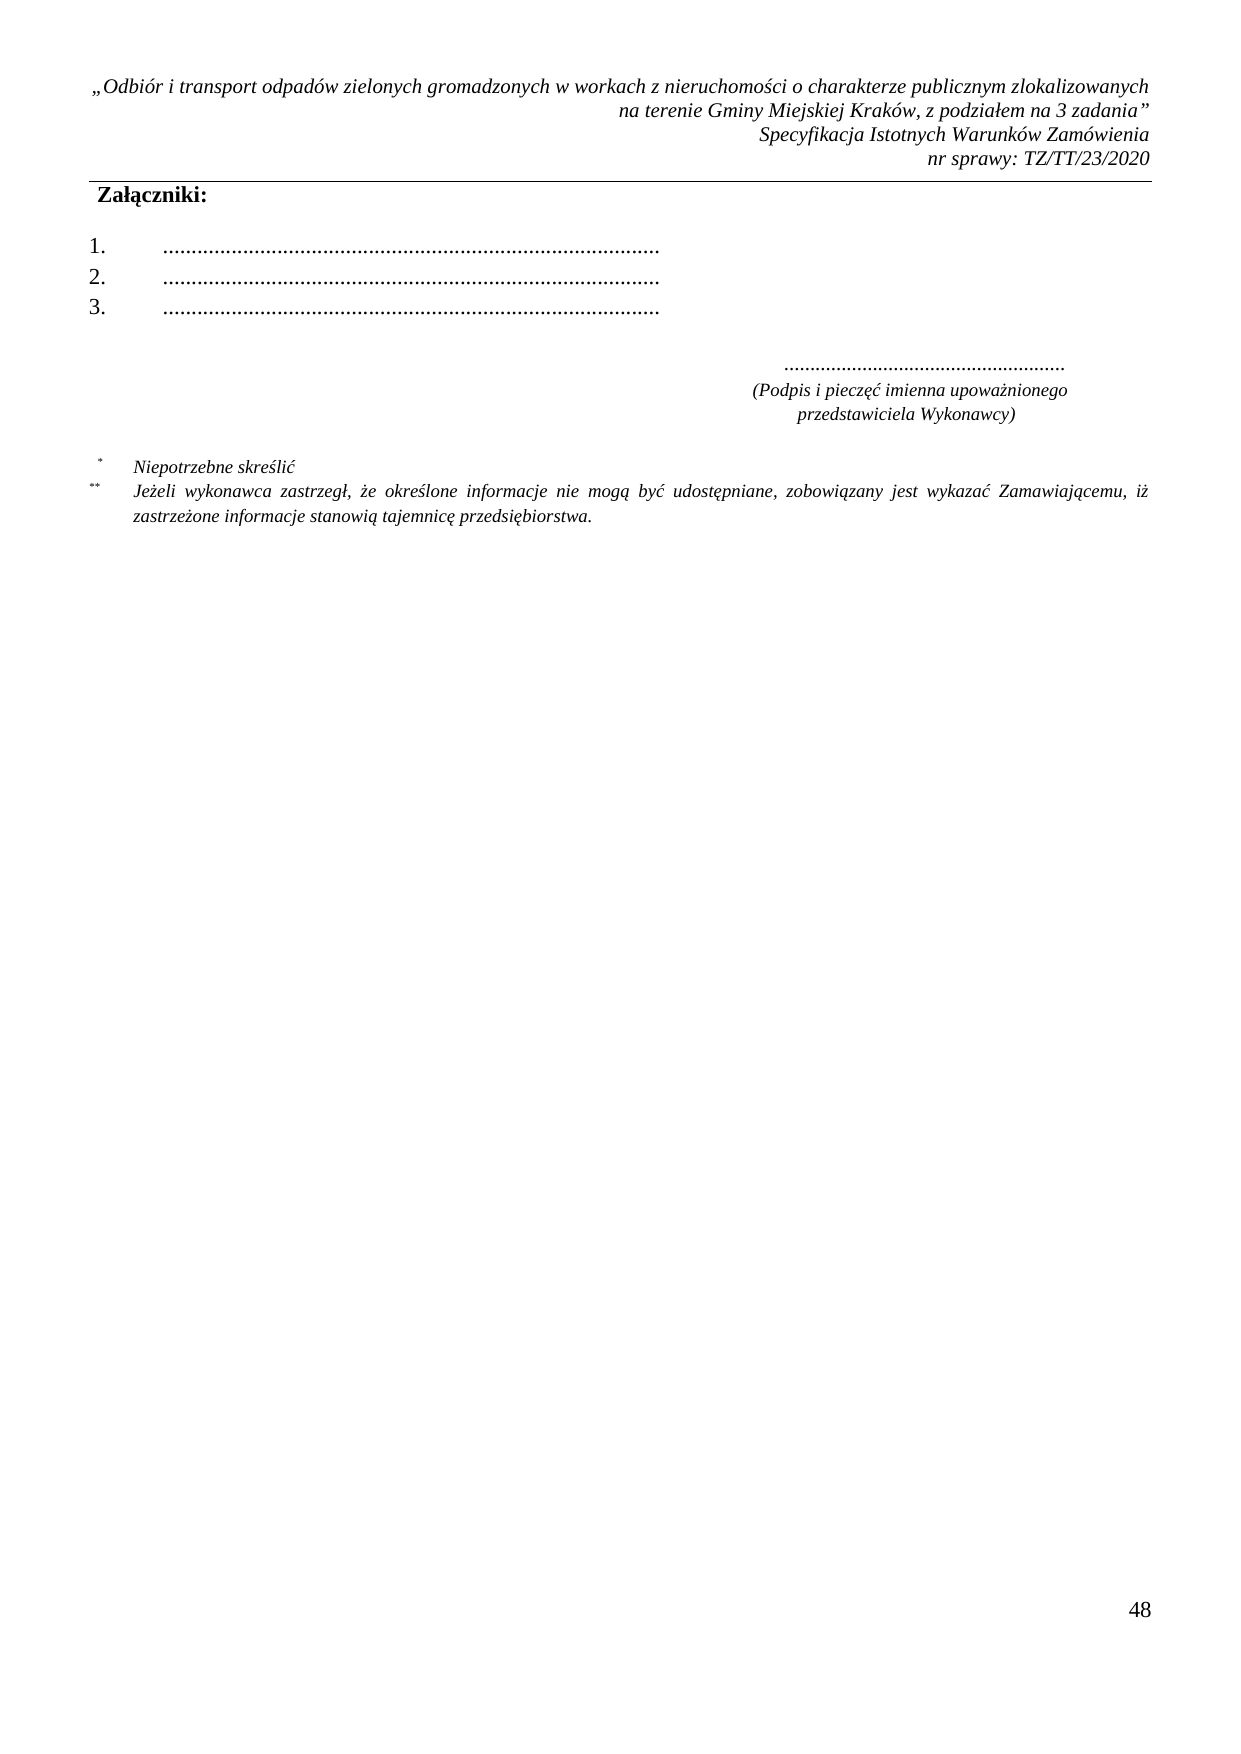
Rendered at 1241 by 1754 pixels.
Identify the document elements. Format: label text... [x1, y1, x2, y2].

text przedstawiciela Wykonawcy) [752, 403, 1152, 425]
list ....................................................................................... [89, 233, 1152, 259]
list ....................................................................................... [89, 293, 1152, 319]
text (Podpis i pieczęć imienna upoważnionego [752, 378, 1152, 400]
list ....................................................................................... [89, 263, 1152, 289]
text ** Jeżeli wykonawca zastrzegł, że określone informacje nie mogą być udostępniane, zobowiązany jest wykazać Zamawiającemu, iż zastrzeżone informacje stanowią tajemnicę przedsiębiorstwa. [89, 480, 1152, 527]
text ...................................................... [752, 351, 1152, 375]
text * Niepotrzebne skreślić [97, 456, 1152, 477]
text Załączniki: [97, 182, 1152, 208]
